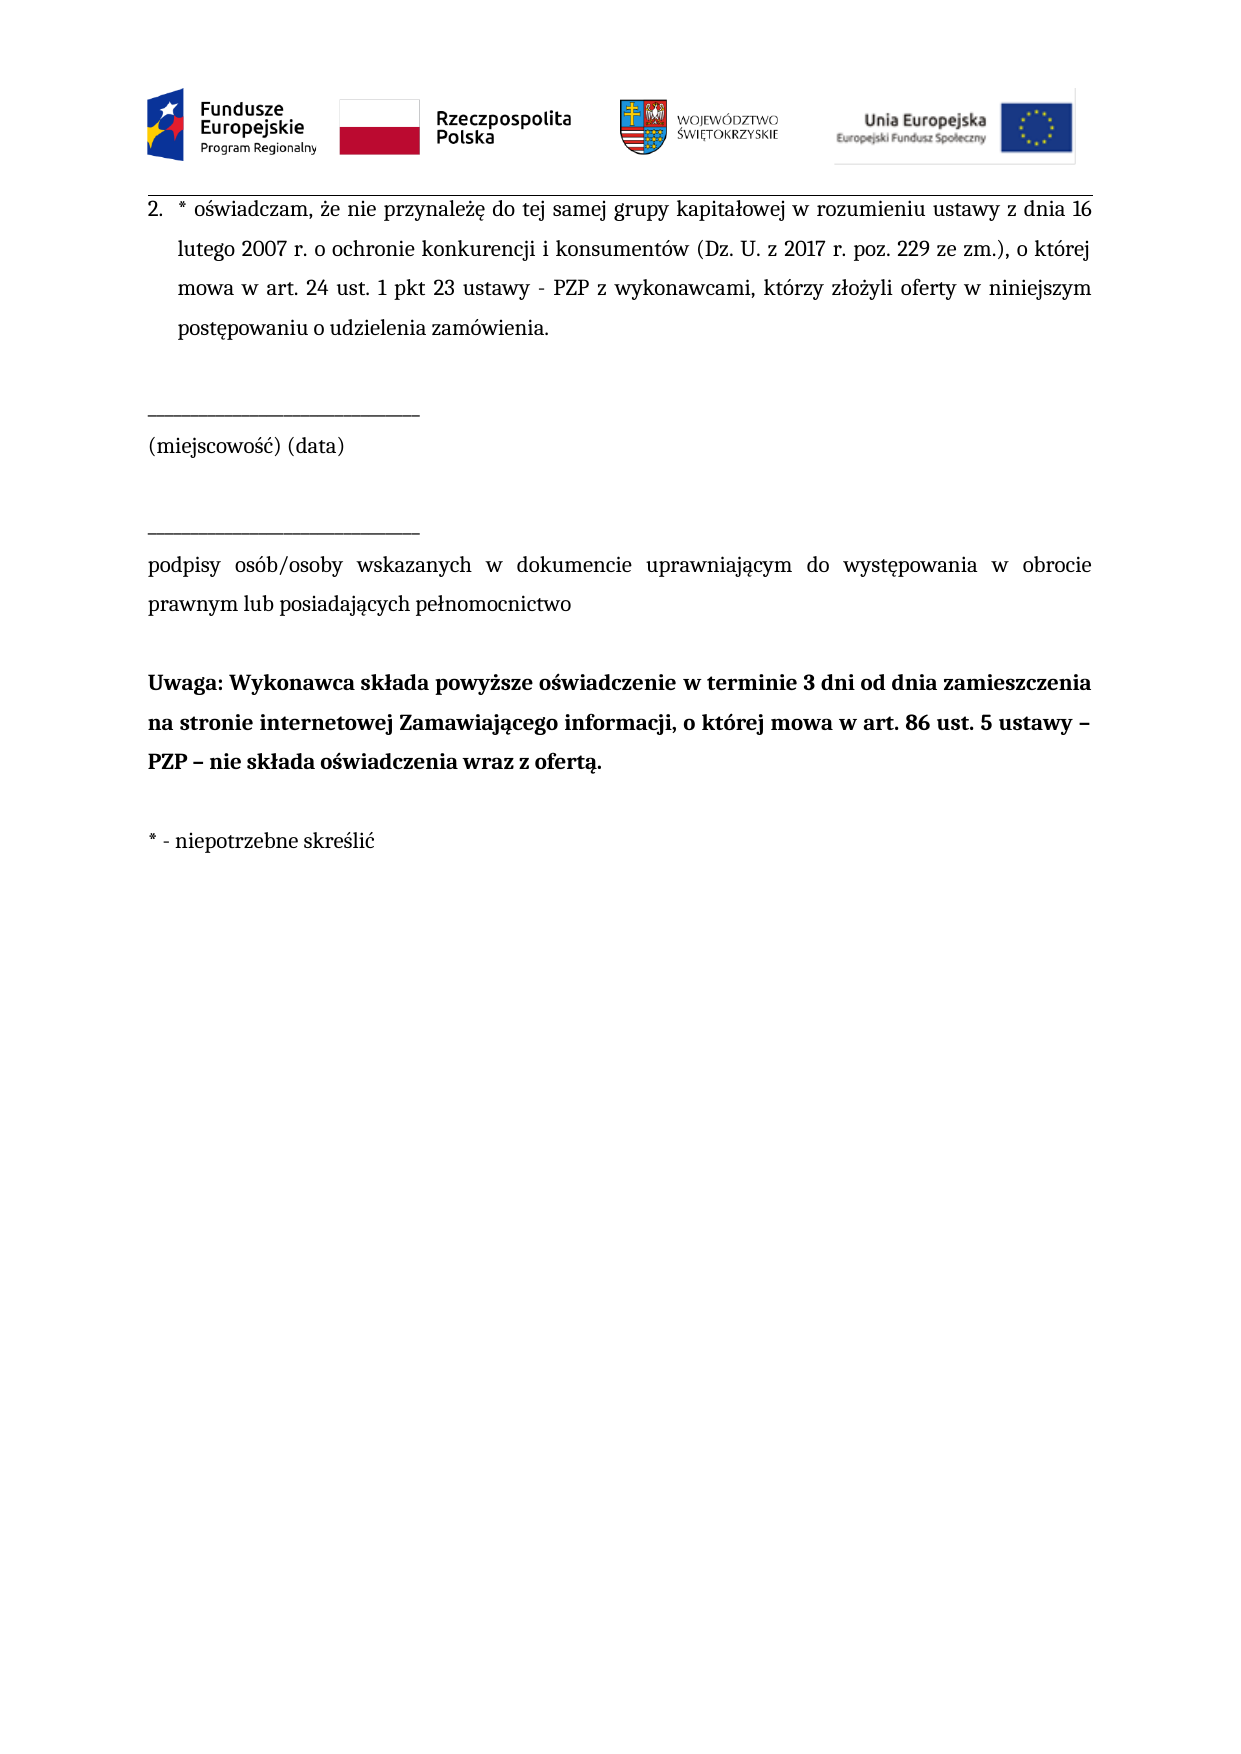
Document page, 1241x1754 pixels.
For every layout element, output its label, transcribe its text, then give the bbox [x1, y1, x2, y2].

picture [147, 88, 317, 161]
text ________________________________ [148, 394, 1093, 420]
picture [620, 88, 778, 161]
text * - niepotrzebne skreślić [148, 828, 1093, 854]
picture [834, 88, 1077, 166]
text ________________________________ [148, 512, 1093, 538]
text Uwaga: Wykonawca składa powyższe oświadczenie w terminie 3 dni od dnia zamieszczenia na stronie internetowej Zamawiającego informacji, o której mowa w art. 86 ust. 5 ustawy – PZP – nie składa oświadczenia wraz z ofertą. [148, 670, 1093, 775]
text podpisy osób/osoby wskazanych w dokumencie uprawniającym do występowania w obrocie prawnym lub posiadających pełnomocnictwo [148, 552, 1093, 617]
text (miejscowość) (data) [148, 433, 1093, 459]
picture [339, 88, 571, 161]
list * oświadczam, że nie przynależę do tej samej grupy kapitałowej w rozumieniu ustawy z dnia 16 lutego 2007 r. o ochronie konkurencji i konsumentów (Dz. U. z 2017 r. poz. 229 ze zm.), o której mowa w art. 24 ust. 1 pkt 23 ustawy - PZP z wykonawcami, którzy złożyli oferty w niniejszym postępowaniu o udzielenia zamówienia. [148, 196, 1093, 341]
